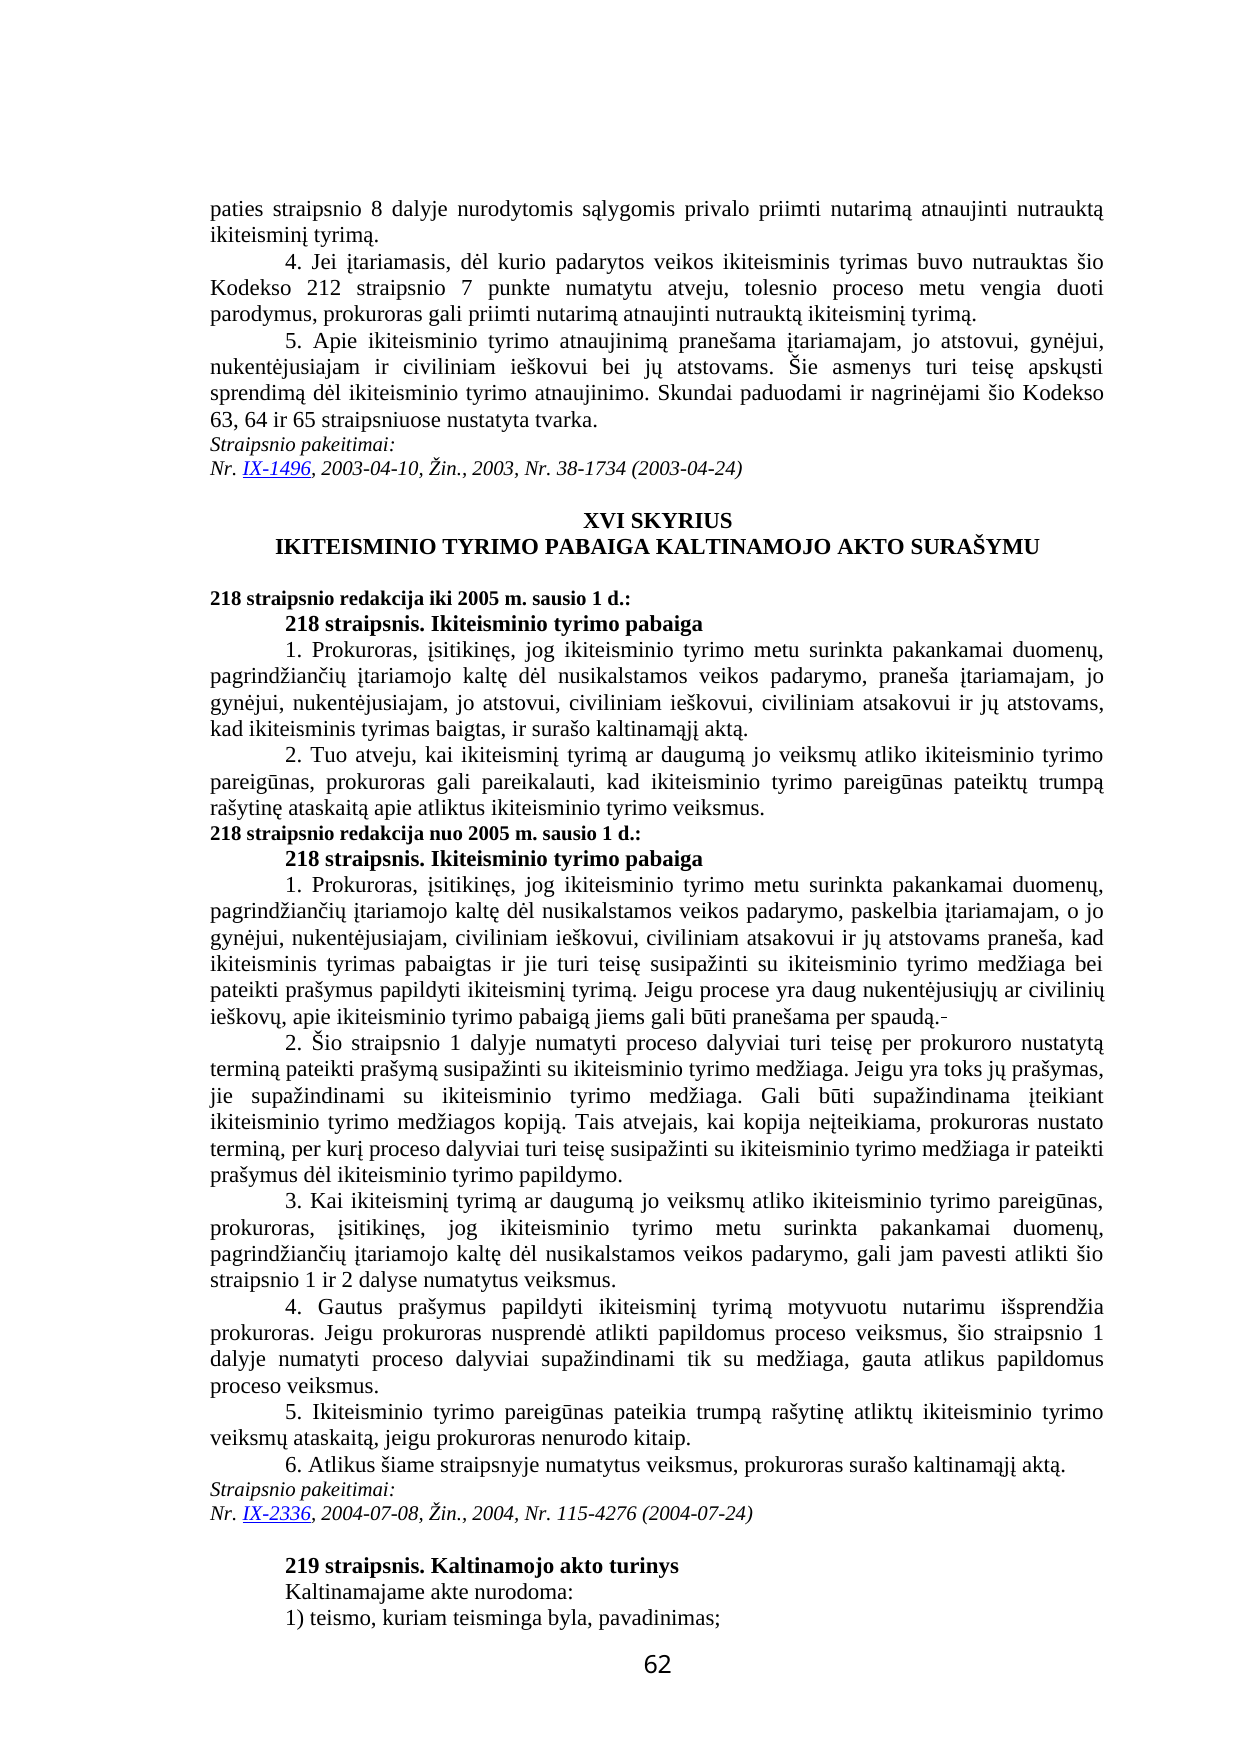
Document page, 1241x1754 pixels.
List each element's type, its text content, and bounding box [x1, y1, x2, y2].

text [210, 195, 1105, 248]
text 5. Ikiteisminio tyrimo pareigūnas pateikia trumpą rašytinę atliktų ikiteisminio tyrimo veiksmų ataskaitą, jeigu prokuroras nenurodo kitaip. [210, 1398, 1105, 1451]
text 1. Prokuroras, įsitikinęs, jog ikiteisminio tyrimo metu surinkta pakankamai duomenų, pagrindžiančių įtariamojo kaltę dėl nusikalstamos veikos padarymo, praneša įtariamajam, jo gynėjui, nukentėjusiajam, jo atstovui, civiliniam ieškovui, civiliniam atsakovui ir jų atstovams, kad ikiteisminis tyrimas baigtas, ir surašo kaltinamąjį aktą. [210, 636, 1105, 742]
text 218 straipsnis. Ikiteisminio tyrimo pabaiga [210, 610, 1105, 636]
text Straipsnio pakeitimai: [210, 432, 1105, 456]
text Kaltinamajame akte nurodoma: [210, 1578, 1105, 1604]
text 1) teismo, kuriam teisminga byla, pavadinimas; [210, 1604, 1105, 1631]
text 3. Kai ikiteisminį tyrimą ar daugumą jo veiksmų atliko ikiteisminio tyrimo pareigūnas, prokuroras, įsitikinęs, jog ikiteisminio tyrimo metu surinkta pakankamai duomenų, pagrindžiančių įtariamojo kaltę dėl nusikalstamos veikos padarymo, gali jam pavesti atlikti šio straipsnio 1 ir 2 dalyse numatytus veiksmus. [210, 1187, 1105, 1293]
text 5. Apie ikiteisminio tyrimo atnaujinimą pranešama įtariamajam, jo atstovui, gynėjui, nukentėjusiajam ir civiliniam ieškovui bei jų atstovams. Šie asmenys turi teisę apskųsti sprendimą dėl ikiteisminio tyrimo atnaujinimo. Skundai paduodami ir nagrinėjami šio Kodekso 63, 64 ir 65 straipsniuose nustatyta tvarka. [210, 327, 1105, 432]
text 218 straipsnio redakcija nuo 2005 m. sausio 1 d.: [210, 821, 1105, 845]
text 6. Atlikus šiame straipsnyje numatytus veiksmus, prokuroras surašo kaltinamąjį aktą. [210, 1451, 1105, 1477]
text Straipsnio pakeitimai: [210, 1477, 1105, 1501]
text 2. Šio straipsnio 1 dalyje numatyti proceso dalyviai turi teisę per prokuroro nustatytą terminą pateikti prašymą susipažinti su ikiteisminio tyrimo medžiaga. Jeigu yra toks jų prašymas, jie supažindinami su ikiteisminio tyrimo medžiaga. Gali būti supažindinama įteikiant ikiteisminio tyrimo medžiagos kopiją. Tais atvejais, kai kopija neįteikiama, prokuroras nustato terminą, per kurį proceso dalyviai turi teisę susipažinti su ikiteisminio tyrimo medžiaga ir pateikti prašymus dėl ikiteisminio tyrimo papildymo. [210, 1029, 1105, 1187]
text 219 straipsnis. Kaltinamojo akto turinys [210, 1552, 1105, 1578]
text 1. Prokuroras, įsitikinęs, jog ikiteisminio tyrimo metu surinkta pakankamai duomenų, pagrindžiančių įtariamojo kaltę dėl nusikalstamos veikos padarymo, paskelbia įtariamajam, o jo gynėjui, nukentėjusiajam, civiliniam ieškovui, civiliniam atsakovui ir jų atstovams praneša, kad ikiteisminis tyrimas pabaigtas ir jie turi teisę susipažinti su ikiteisminio tyrimo medžiaga bei pateikti prašymus papildyti ikiteisminį tyrimą. Jeigu procese yra daug nukentėjusiųjų ar civilinių ieškovų, apie ikiteisminio tyrimo pabaigą jiems gali būti pranešama per spaudą. [210, 871, 1105, 1029]
text Nr. IX-2336, 2004-07-08, Žin., 2004, Nr. 115-4276 (2004-07-24) [210, 1501, 1105, 1525]
text 4. Jei įtariamasis, dėl kurio padarytos veikos ikiteisminis tyrimas buvo nutrauktas šio Kodekso 212 straipsnio 7 punkte numatytu atveju, tolesnio proceso metu vengia duoti parodymus, prokuroras gali priimti nutarimą atnaujinti nutrauktą ikiteisminį tyrimą. [210, 248, 1105, 327]
text 218 straipsnis. Ikiteisminio tyrimo pabaiga [210, 845, 1105, 871]
text 2. Tuo atveju, kai ikiteisminį tyrimą ar daugumą jo veiksmų atliko ikiteisminio tyrimo pareigūnas, prokuroras gali pareikalauti, kad ikiteisminio tyrimo pareigūnas pateiktų trumpą rašytinę ataskaitą apie atliktus ikiteisminio tyrimo veiksmus. [210, 742, 1105, 821]
text Nr. IX-1496, 2003-04-10, Žin., 2003, Nr. 38-1734 (2003-04-24) [210, 456, 1105, 480]
text 4. Gautus prašymus papildyti ikiteisminį tyrimą motyvuotu nutarimu išsprendžia prokuroras. Jeigu prokuroras nusprendė atlikti papildomus proceso veiksmus, šio straipsnio 1 dalyje numatyti proceso dalyviai supažindinami tik su medžiaga, gauta atlikus papildomus proceso veiksmus. [210, 1293, 1105, 1398]
subtitle XVI skyrius [210, 507, 1105, 533]
text Ikiteisminio tyrimo pabaiga kaltinamojo akto surašymu [210, 533, 1105, 559]
text 218 straipsnio redakcija iki 2005 m. sausio 1 d.: [210, 586, 1105, 610]
